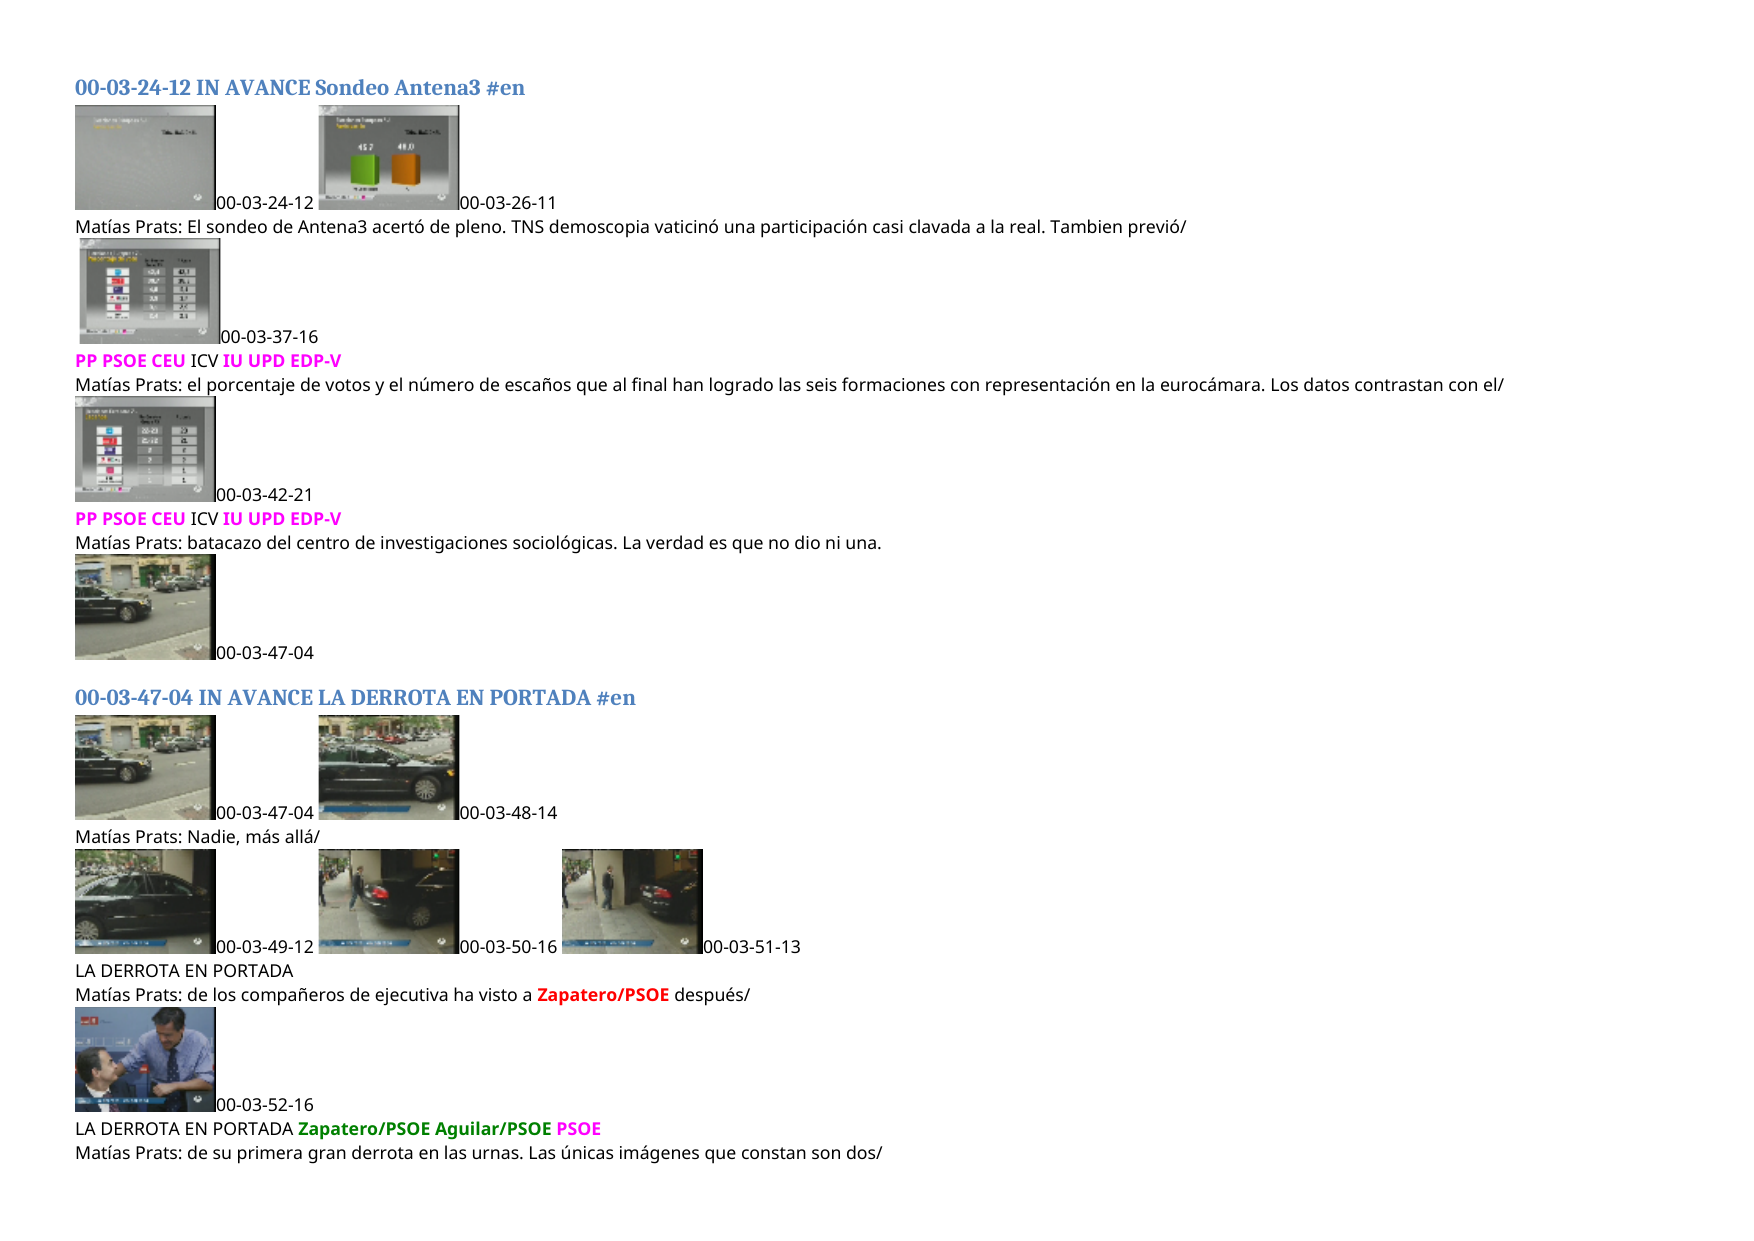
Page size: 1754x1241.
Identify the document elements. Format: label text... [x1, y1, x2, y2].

text Matías Prats: El sondeo de Antena3 acertó de pleno. TNS demoscopia vaticinó una participación casi clavada a la real. Tambien previó/ [75, 215, 1679, 239]
text 00-03-37-16 [75, 239, 1679, 348]
picture [75, 715, 216, 820]
picture [79, 238, 221, 344]
picture [318, 715, 460, 820]
text Matías Prats: batacazo del centro de investigaciones sociológicas. La verdad es que no dio ni una. [75, 531, 1679, 555]
subtitle 00-03-24-12 IN AVANCE Sondeo Antena3 #en [75, 75, 1679, 101]
picture [562, 849, 703, 954]
picture [75, 1007, 216, 1112]
text LA DERROTA EN PORTADA [75, 959, 1679, 983]
picture [75, 554, 216, 660]
subtitle 00-03-47-04 IN AVANCE LA DERROTA EN PORTADA #en [75, 685, 1679, 712]
text Matías Prats: de su primera gran derrota en las urnas. Las únicas imágenes que constan son dos/ [75, 1141, 1679, 1165]
text Matías Prats: el porcentaje de votos y el número de escaños que al final han logrado las seis formaciones con representación en la eurocámara. Los datos contrastan con el/ [75, 373, 1679, 397]
text 00-03-24-12 00-03-26-11 [75, 105, 1679, 215]
text 00-03-42-21 [75, 397, 1679, 506]
picture [75, 396, 216, 502]
text 00-03-47-04 [75, 555, 1679, 664]
text PP PSOE CEU ICV IU UPD EDP-V [75, 348, 1679, 373]
text Matías Prats: Nadie, más allá/ [75, 825, 1679, 849]
text 00-03-47-04 00-03-48-14 [75, 715, 1679, 825]
picture [75, 105, 216, 210]
text 00-03-52-16 [75, 1007, 1679, 1117]
text Matías Prats: de los compañeros de ejecutiva ha visto a Zapatero/PSOE después/ [75, 983, 1679, 1007]
text LA DERROTA EN PORTADA Zapatero/PSOE Aguilar/PSOE PSOE [75, 1117, 1679, 1141]
picture [318, 849, 460, 954]
picture [318, 105, 460, 210]
text PP PSOE CEU ICV IU UPD EDP-V [75, 506, 1679, 531]
picture [75, 849, 216, 954]
